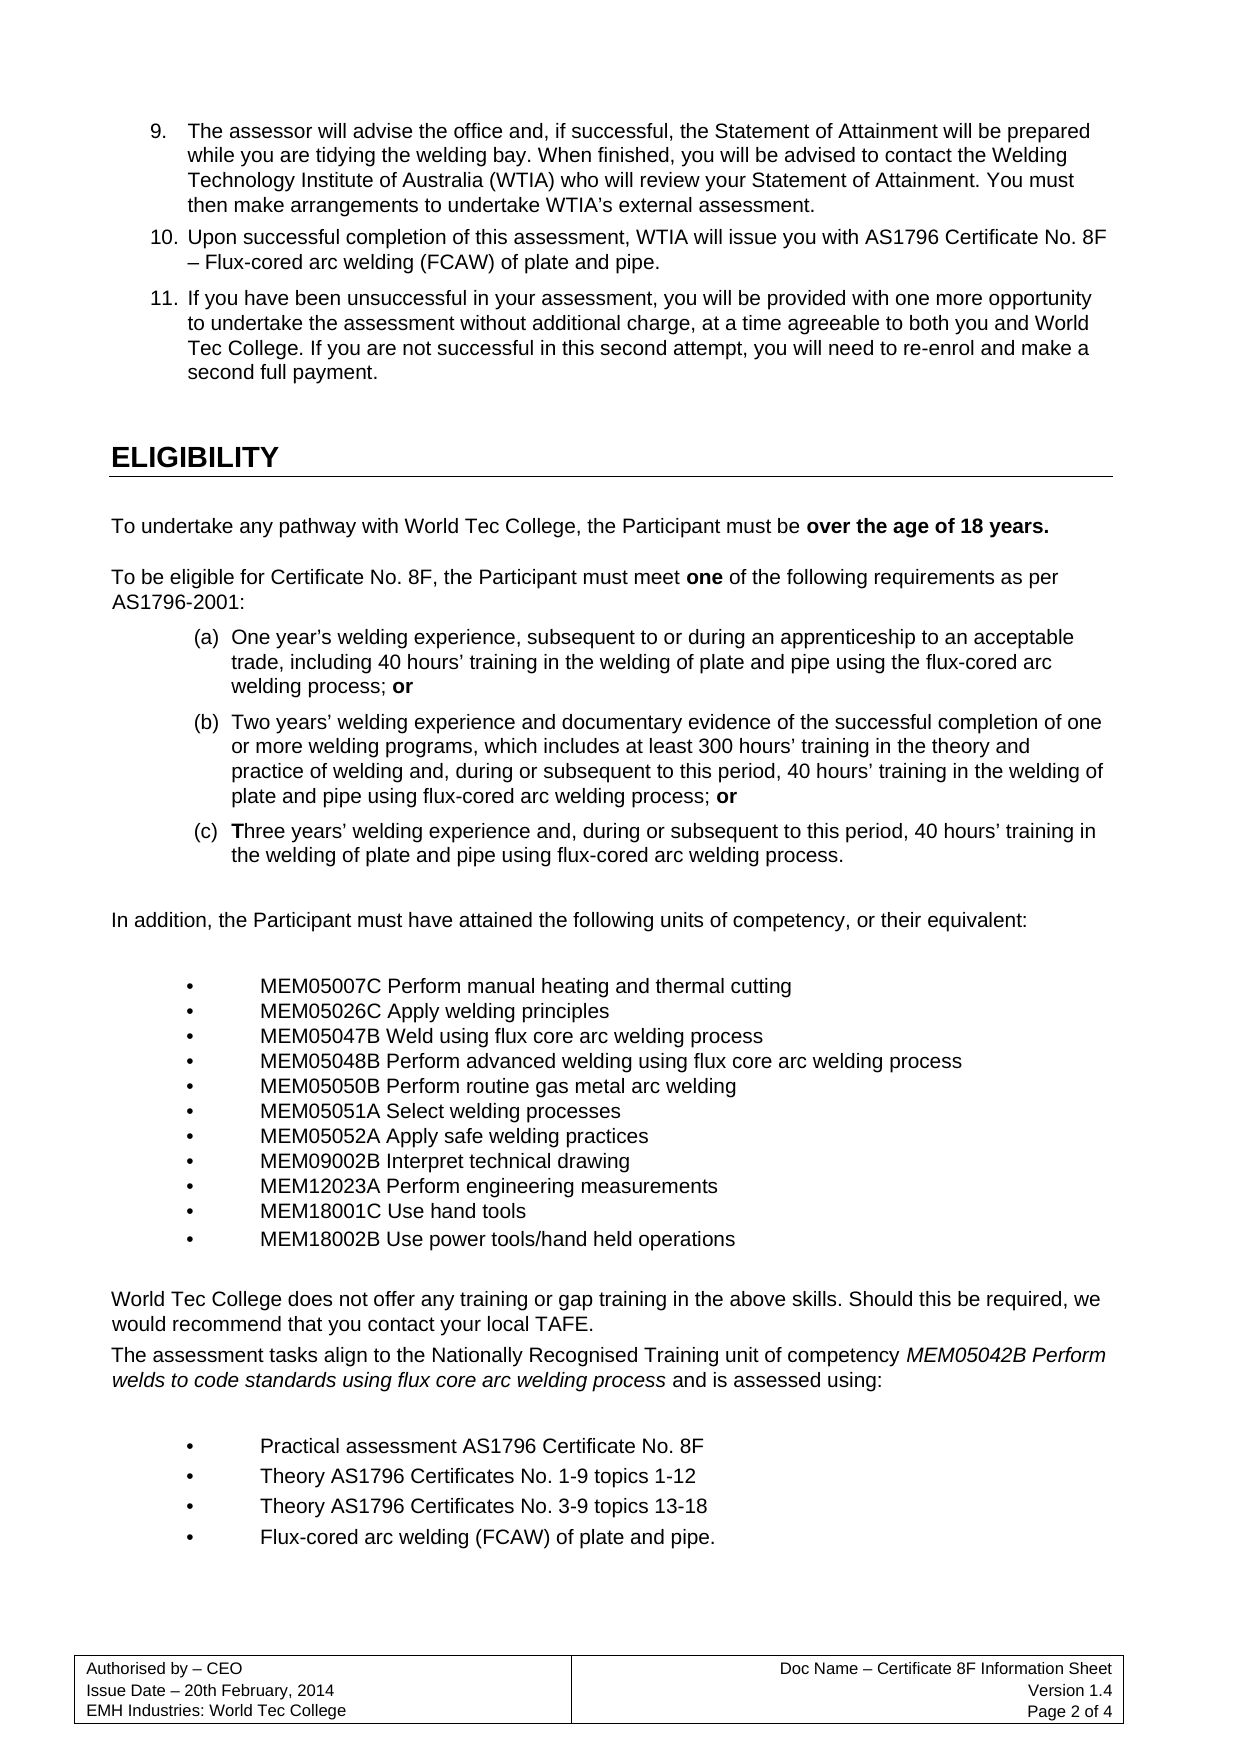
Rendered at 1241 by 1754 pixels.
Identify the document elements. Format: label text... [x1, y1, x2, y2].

text In addition, the Participant must have attained the following units of competency, or their equivalent: [111, 908, 1109, 932]
list MEM05007C Perform manual heating and thermal cutting [186, 974, 1109, 998]
list If you have been unsuccessful in your assessment, you will be provided with one more opportunity to undertake the assessment without additional charge, at a time agreeable to both you and World Tec College. If you are not successful in this second attempt, you will need to re-enrol and make a second full payment. [150, 286, 1109, 384]
list MEM12023A Perform engineering measurements [186, 1174, 1109, 1198]
list MEM09002B Interpret technical drawing [186, 1149, 1109, 1173]
list Theory AS1796 Certificates No. 1-9 topics 1-12 [186, 1464, 1109, 1488]
list MEM05048B Perform advanced welding using flux core arc welding process [186, 1049, 1109, 1073]
list MEM05052A Apply safe welding practices [186, 1124, 1109, 1148]
list MEM05047B Weld using flux core arc welding process [186, 1024, 1109, 1048]
list MEM18001C Use hand tools [186, 1199, 1109, 1223]
list MEM05050B Perform routine gas metal arc welding [186, 1074, 1109, 1098]
list MEM05051A Select welding processes [186, 1099, 1109, 1123]
text The assessment tasks align to the Nationally Recognised Training unit of competency MEM05042B Perform welds to code standards using flux core arc welding process and is assessed using: [111, 1343, 1109, 1392]
list Upon successful completion of this assessment, WTIA will issue you with AS1796 Certificate No. 8F – Flux-cored arc welding (FCAW) of plate and pipe. [150, 225, 1109, 274]
list MEM18002B Use power tools/hand held operations [186, 1226, 1109, 1250]
list Three years’ welding experience and, during or subsequent to this period, 40 hours’ training in the welding of plate and pipe using flux-cored arc welding process. [193, 819, 1109, 867]
list Practical assessment AS1796 Certificate No. 8F [186, 1434, 1109, 1458]
list Two years’ welding experience and documentary evidence of the successful completion of one or more welding programs, which includes at least 300 hours’ training in the theory and practice of welding and, during or subsequent to this period, 40 hours’ training in the welding of plate and pipe using flux-cored arc welding process; or [193, 710, 1109, 807]
subtitle ELIGIBILITY [111, 439, 1109, 473]
text World Tec College does not offer any training or gap training in the above skills. Should this be required, we would recommend that you contact your local TAFE. [111, 1287, 1109, 1336]
list Theory AS1796 Certificates No. 3-9 topics 13-18 [186, 1494, 1109, 1518]
list MEM05026C Apply welding principles [186, 999, 1109, 1023]
list Flux-cored arc welding (FCAW) of plate and pipe. [186, 1525, 1109, 1549]
list The assessor will advise the office and, if successful, the Statement of Attainment will be prepared while you are tidying the welding bay. When finished, you will be advised to contact the Welding Technology Institute of Australia (WTIA) who will review your Statement of Attainment. You must then make arrangements to undertake WTIA’s external assessment. [150, 119, 1109, 216]
list One year’s welding experience, subsequent to or during an apprenticeship to an acceptable trade, including 40 hours’ training in the welding of plate and pipe using the flux-cored arc welding process; or [193, 625, 1109, 698]
text To undertake any pathway with World Tec College, the Participant must be over the age of 18 years. [111, 514, 1109, 538]
text To be eligible for Certificate No. 8F, the Participant must meet one of the following requirements as per AS1796-2001: [111, 565, 1109, 614]
